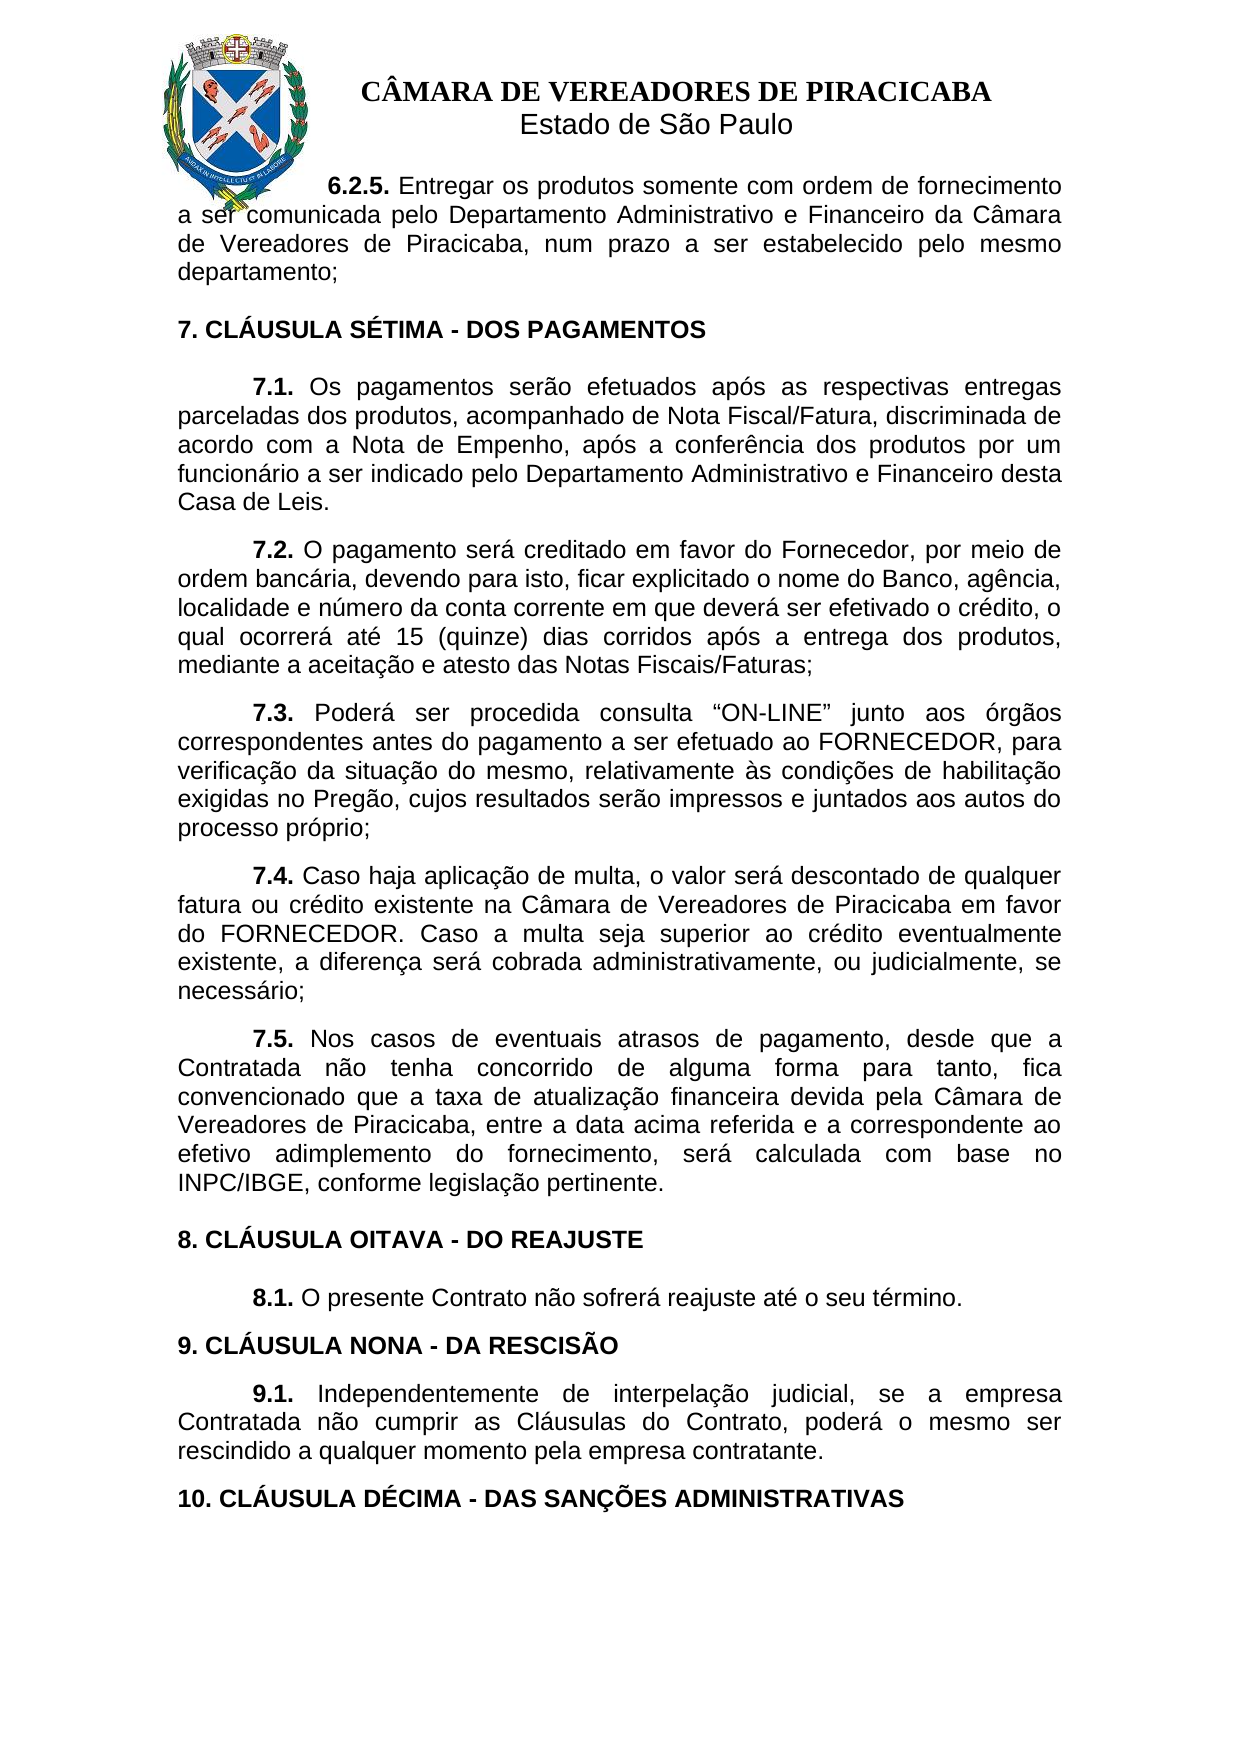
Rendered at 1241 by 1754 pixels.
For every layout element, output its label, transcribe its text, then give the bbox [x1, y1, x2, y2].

text 9. CLÁUSULA NONA - DA RESCISÃO [177, 1331, 1063, 1359]
text 7.1. Os pagamentos serão efetuados após as respectivas entregas parceladas dos produtos, acompanhado de Nota Fiscal/Fatura, discriminada de acordo com a Nota de Empenho, após a conferência dos produtos por um funcionário a ser indicado pelo Departamento Administrativo e Financeiro desta Casa de Leis. [177, 372, 1063, 516]
text 7.2. O pagamento será creditado , por meio de ordem bancária, devendo para isto, ficar explicitado o nome do Banco, agência, localidade e número da conta corrente em que deverá ser efetivado o crédito, o qual ocorrerá até 15 (quinze) dias corridos após a entrega dos produtos, mediante a aceitação e atesto das Notas Fiscais/Faturas; [177, 535, 1063, 679]
text 7.5. Nos casos de eventuais atrasos de pagamento, desde que a Contratada não tenha concorrido de alguma forma para tanto, fica convencionado que a taxa de atualização financeira devida pela Câmara de Vereadores de Piracicaba, entre a data acima referida e a correspondente ao efetivo adimplemento do fornecimento, será calculada com base no INPC/IBGE, conforme legislação pertinente. [177, 1024, 1063, 1197]
text 8. CLÁUSULA OITAVA - DO REAJUSTE [177, 1225, 1063, 1254]
text 7. CLÁUSULA SÉTIMA - DOS PAGAMENTOS [177, 315, 1063, 344]
text 10. CLÁUSULA DÉCIMA - DAS SANÇÕES ADMINISTRATIVAS [177, 1484, 1063, 1513]
text 6.2.5. Entregar os produtos somente com ordem de fornecimento a ser comunicada pelo Departamento Administrativo e Financeiro da Câmara de Vereadores de Piracicaba, num prazo a ser estabelecido pelo mesmo departamento; [177, 171, 1063, 286]
picture [130, 34, 311, 215]
text 9.1. Independentemente de interpelação judicial, se a empresa Contratada não cumprir as Cláusulas do Contrato, poderá o mesmo ser rescindido a qualquer momento pela empresa contratante. [177, 1379, 1063, 1465]
text 7.4. Caso haja aplicação de multa, o valor será descontado de qualquer fatura ou crédito existente na Câmara de Vereadores de Piracicaba a multa seja superior ao crédito eventualmente existente, a diferença será cobrada administrativamente, ou judicialmente, se necessário; [177, 861, 1063, 1005]
text 7.3. Poderá ser procedida consulta “ON-LINE” junto aos órgãos correspondentes antes do pagamento a ser efetuado ao FORNECEDOR, para verificação da situação do mesmo, relativamente às condições de habilitação exigidas no Pregão, cujos resultados serão impressos e juntados aos autos do processo próprio; [177, 698, 1063, 842]
text 8.1. O presente Contrato não sofrerá reajuste até o seu término. [177, 1283, 1063, 1312]
